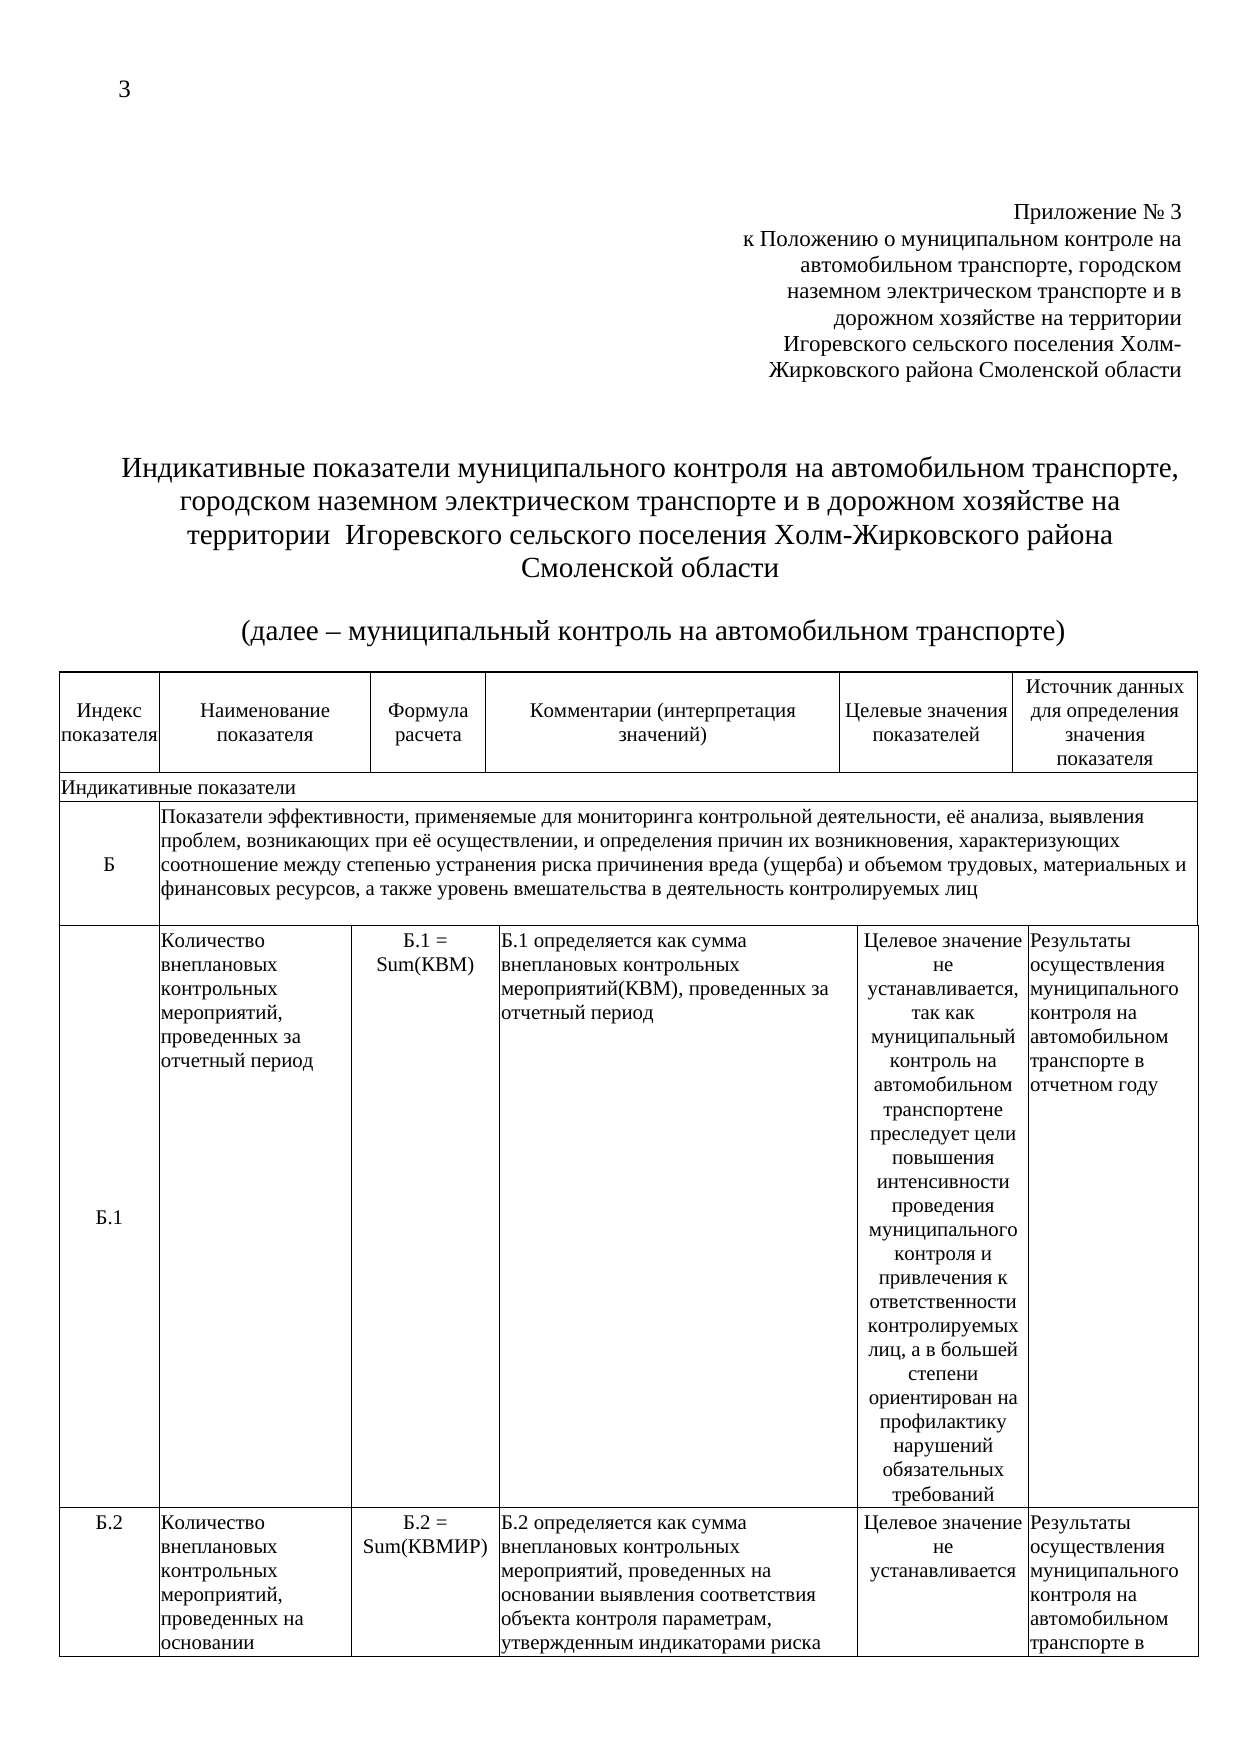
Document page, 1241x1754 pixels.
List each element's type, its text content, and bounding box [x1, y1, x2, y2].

table_cell Б.1 = Sum(КВМ) [352, 926, 499, 1507]
text к Положению о муниципальном контроле на автомобильном транспорте, городском [118, 225, 1182, 277]
table_cell Индикативные показатели [60, 773, 1197, 801]
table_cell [500, 1508, 857, 1656]
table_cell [160, 1508, 351, 1656]
table_cell Целевое значение не устанавливается, так как муниципальный контроль на автомобильном транспортене преследует цели повышения интенсивности проведения муниципального контроля и привлечения к ответственности контролируемых лиц, а в большей степени ориентирован на профилактику нарушений обязательных требований [858, 926, 1028, 1507]
table_cell Б.1 определяется как сумма внеплановых контрольных мероприятий(КВМ), проведенных за отчетный период [500, 926, 857, 1507]
text (далее – муниципальный контроль на автомобильном транспорте) [118, 613, 1182, 646]
text Приложение № 3 [118, 198, 1182, 225]
text Индикативные показатели муниципального контроля на автомобильном транспорте, городском наземном электрическом транспорте и в дорожном хозяйстве на территории Игоревского сельского поселения Холм-Жирковского района Смоленской области [118, 450, 1182, 584]
table_header Индекс показателя [60, 673, 159, 772]
table_header Формула расчета [371, 673, 485, 772]
table_cell Б.2 [60, 1508, 159, 1656]
table_header Наименование показателя [160, 673, 370, 772]
table_cell Результаты осуществления муниципального контроля на автомобильном транспорте в отчетном году [1029, 926, 1198, 1507]
text наземном электрическом транспорте и в дорожном хозяйстве на территории [118, 277, 1182, 330]
table_cell Б.1 [60, 926, 159, 1507]
table_cell Показатели эффективности, применяемые для мониторинга контрольной деятельности, её анализа, выявления проблем, возникающих при её осуществлении, и определения причин их возникновения, характеризующих соотношение между степенью устранения риска причинения вреда (ущерба) и объемом трудовых, материальных и финансовых ресурсов, а также уровень вмешательства в деятельность контролируемых лиц [160, 802, 1197, 925]
table_cell Количество внеплановых контрольных мероприятий, проведенных за отчетный период [160, 926, 351, 1507]
table_header Источник данных для определения значения показателя [1013, 673, 1197, 772]
table_cell Б [60, 802, 159, 925]
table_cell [858, 1508, 1028, 1656]
table_header Целевые значения показателей [840, 673, 1012, 772]
table_cell Б.2 = Sum(КВМИР) [352, 1508, 499, 1656]
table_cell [1029, 1508, 1198, 1656]
table_header Комментарии (интерпретация значений) [486, 673, 839, 772]
text Игоревского сельского поселения Холм-Жирковского района Смоленской области [118, 330, 1182, 383]
